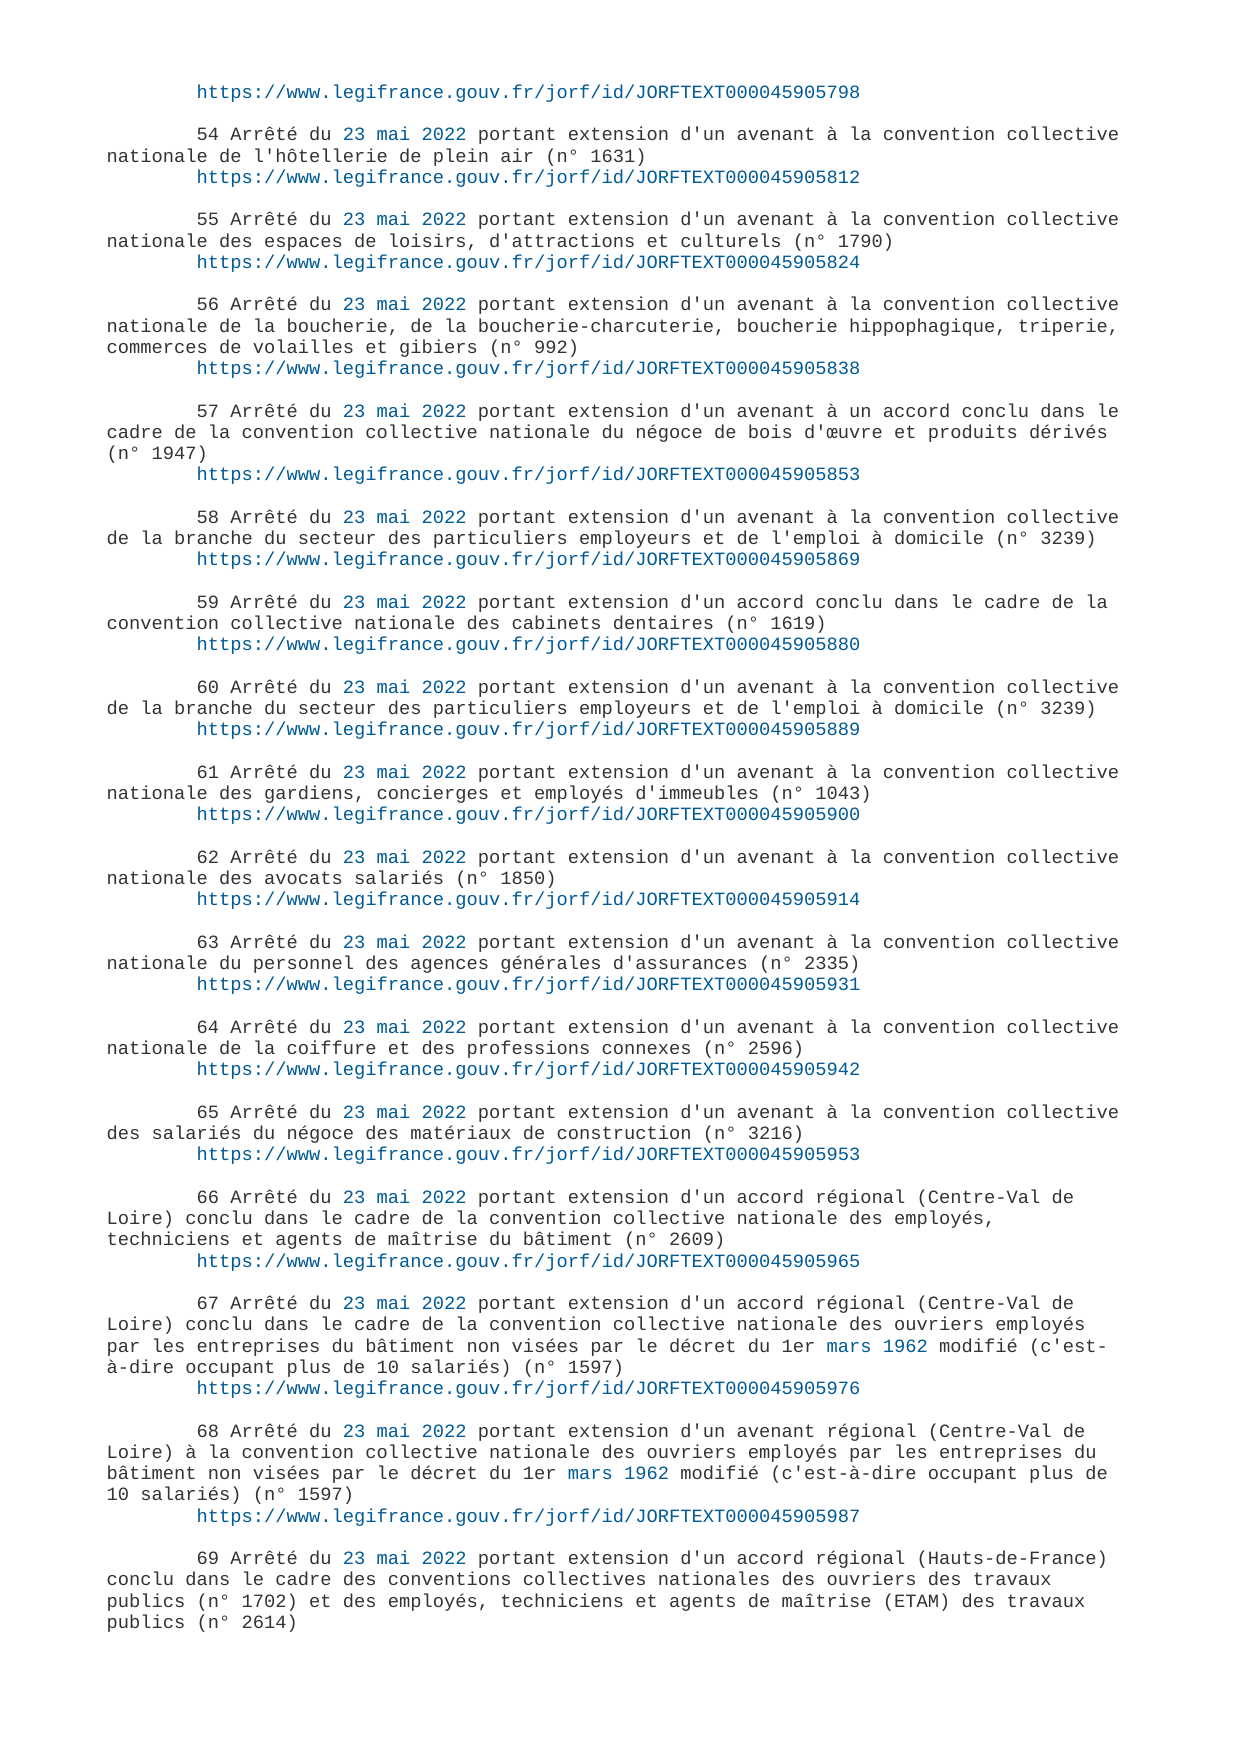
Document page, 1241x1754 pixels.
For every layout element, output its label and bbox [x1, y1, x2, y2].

text [106, 83, 1128, 1634]
